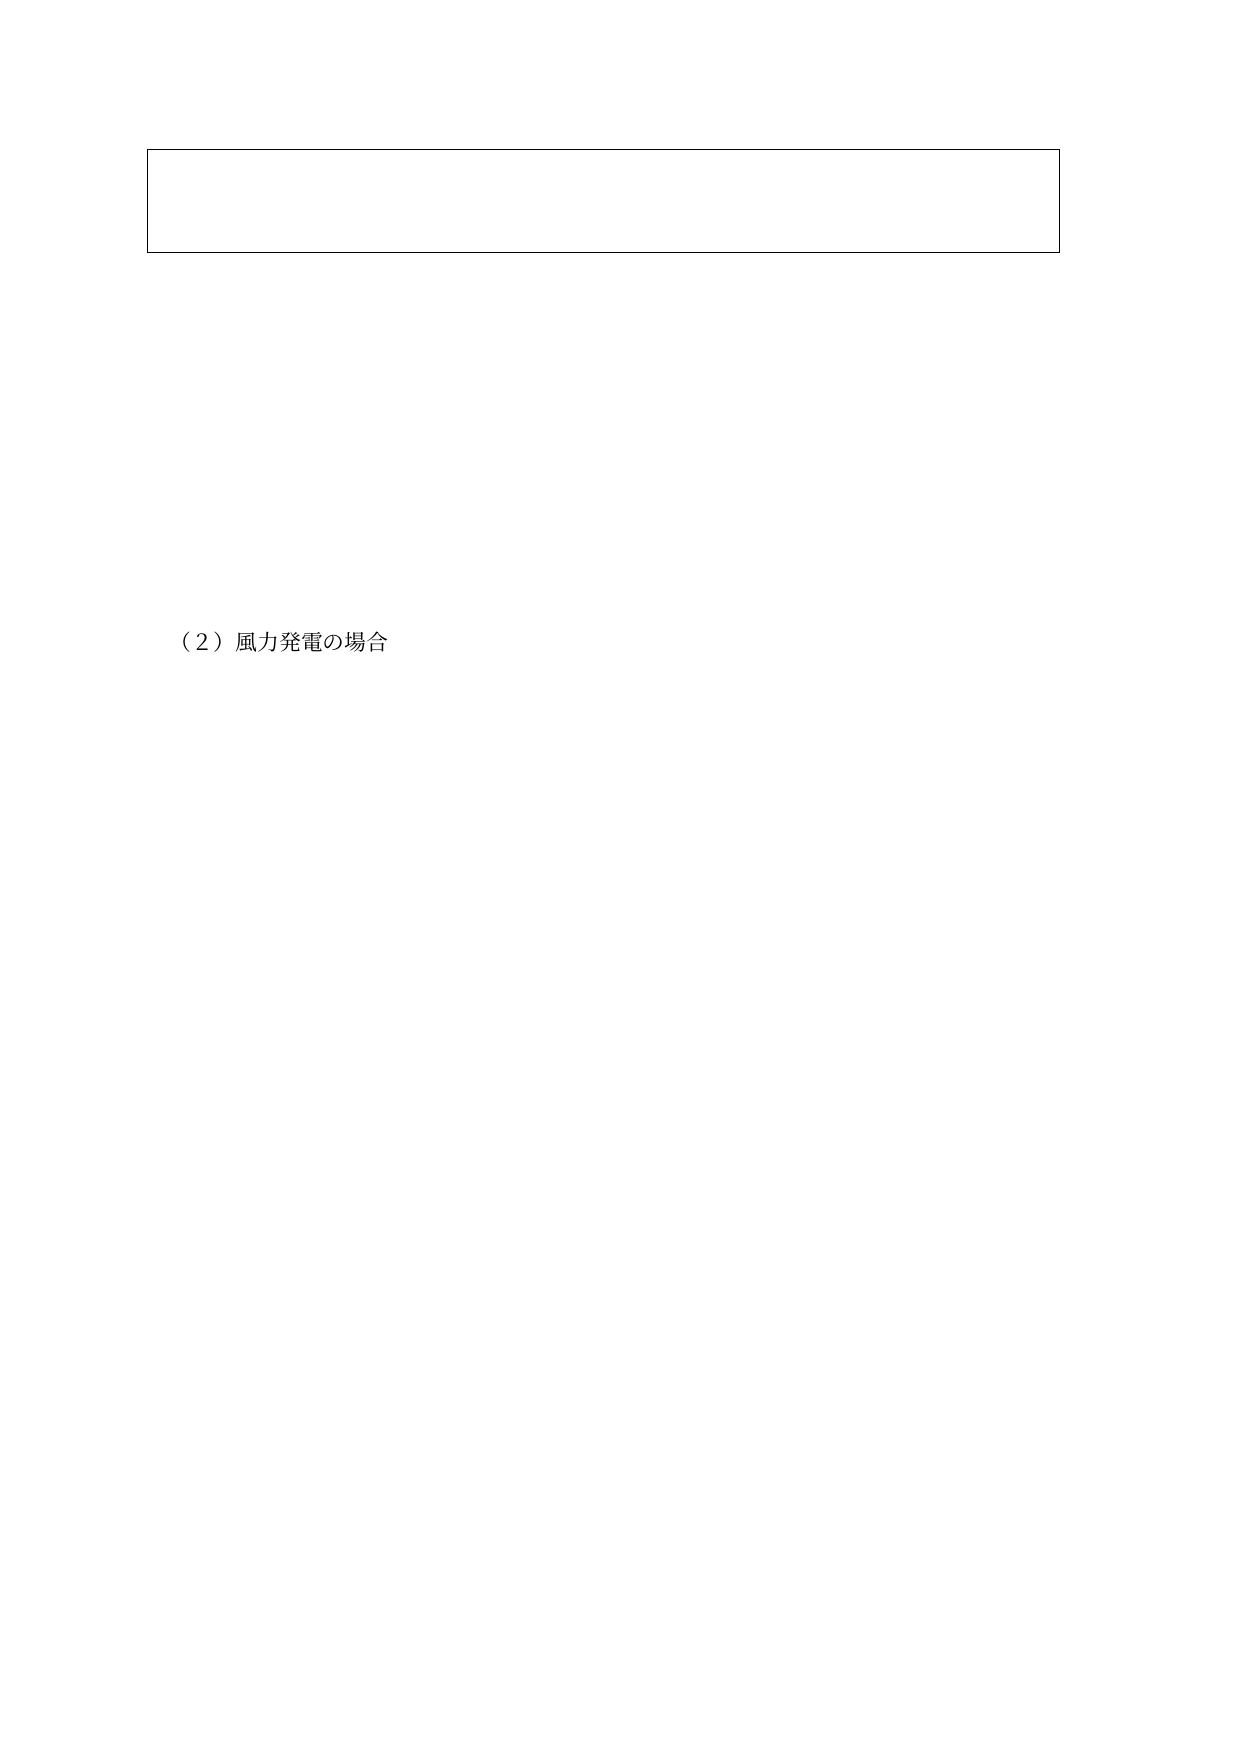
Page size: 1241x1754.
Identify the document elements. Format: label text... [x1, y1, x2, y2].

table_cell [148, 150, 1059, 252]
text （２）風力発電の場合３ 年間エネルギー発生量と経済性（※想定電力量の算出根拠（参考資料）を添付すること） [148, 624, 1092, 658]
